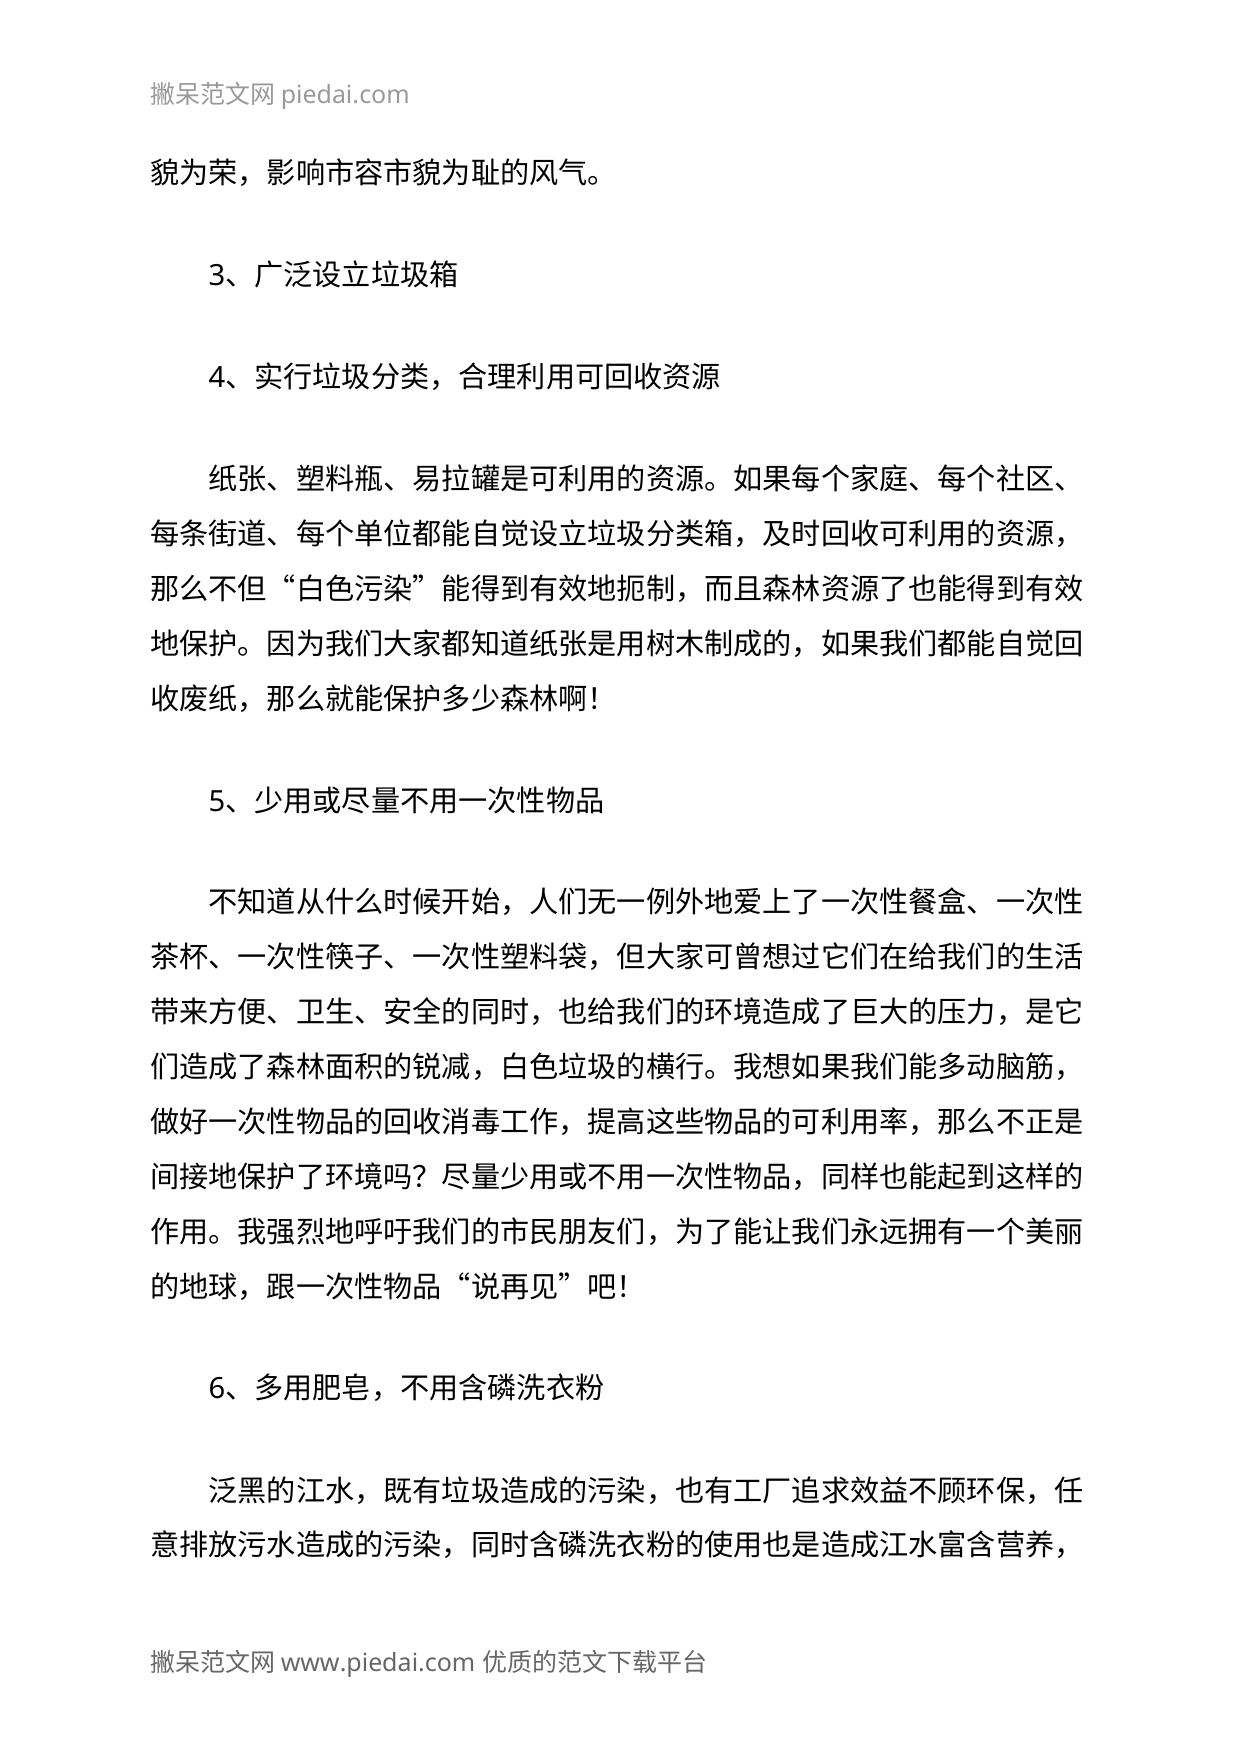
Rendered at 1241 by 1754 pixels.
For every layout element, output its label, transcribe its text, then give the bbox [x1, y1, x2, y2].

text 3、广泛设立垃圾箱 [150, 252, 1090, 294]
text 6、多用肥皂，不用含磷洗衣粉 [150, 1365, 1090, 1407]
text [150, 150, 1090, 192]
text 不知道从什么时候开始，人们无一例外地爱上了一次性餐盒、一次性茶杯、一次性筷子、一次性塑料袋，但大家可曾想过它们在给我们的生活带来方便、卫生、安全的同时，也给我们的环境造成了巨大的压力，是它们造成了森林面积的锐减，白色垃圾的横行。我想如果我们能多动脑筋，做好一次性物品的回收消毒工作，提高这些物品的可利用率，那么不正是间接地保护了环境吗？尽量少用或不用一次性物品，同样也能起到这样的作用。我强烈地呼吁我们的市民朋友们，为了能让我们永远拥有一个美丽的地球，跟一次性物品“说再见”吧！ [150, 879, 1090, 1306]
text 5、少用或尽量不用一次性物品 [150, 777, 1090, 819]
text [150, 1467, 1090, 1564]
text 4、实行垃圾分类，合理利用可回收资源 [150, 354, 1090, 396]
text 纸张、塑料瓶、易拉罐是可利用的资源。如果每个家庭、每个社区、每条街道、每个单位都能自觉设立垃圾分类箱，及时回收可利用的资源，那么不但“白色污染”能得到有效地扼制，而且森林资源了也能得到有效地保护。因为我们大家都知道纸张是用树木制成的，如果我们都能自觉回收废纸，那么就能保护多少森林啊！ [150, 456, 1090, 718]
